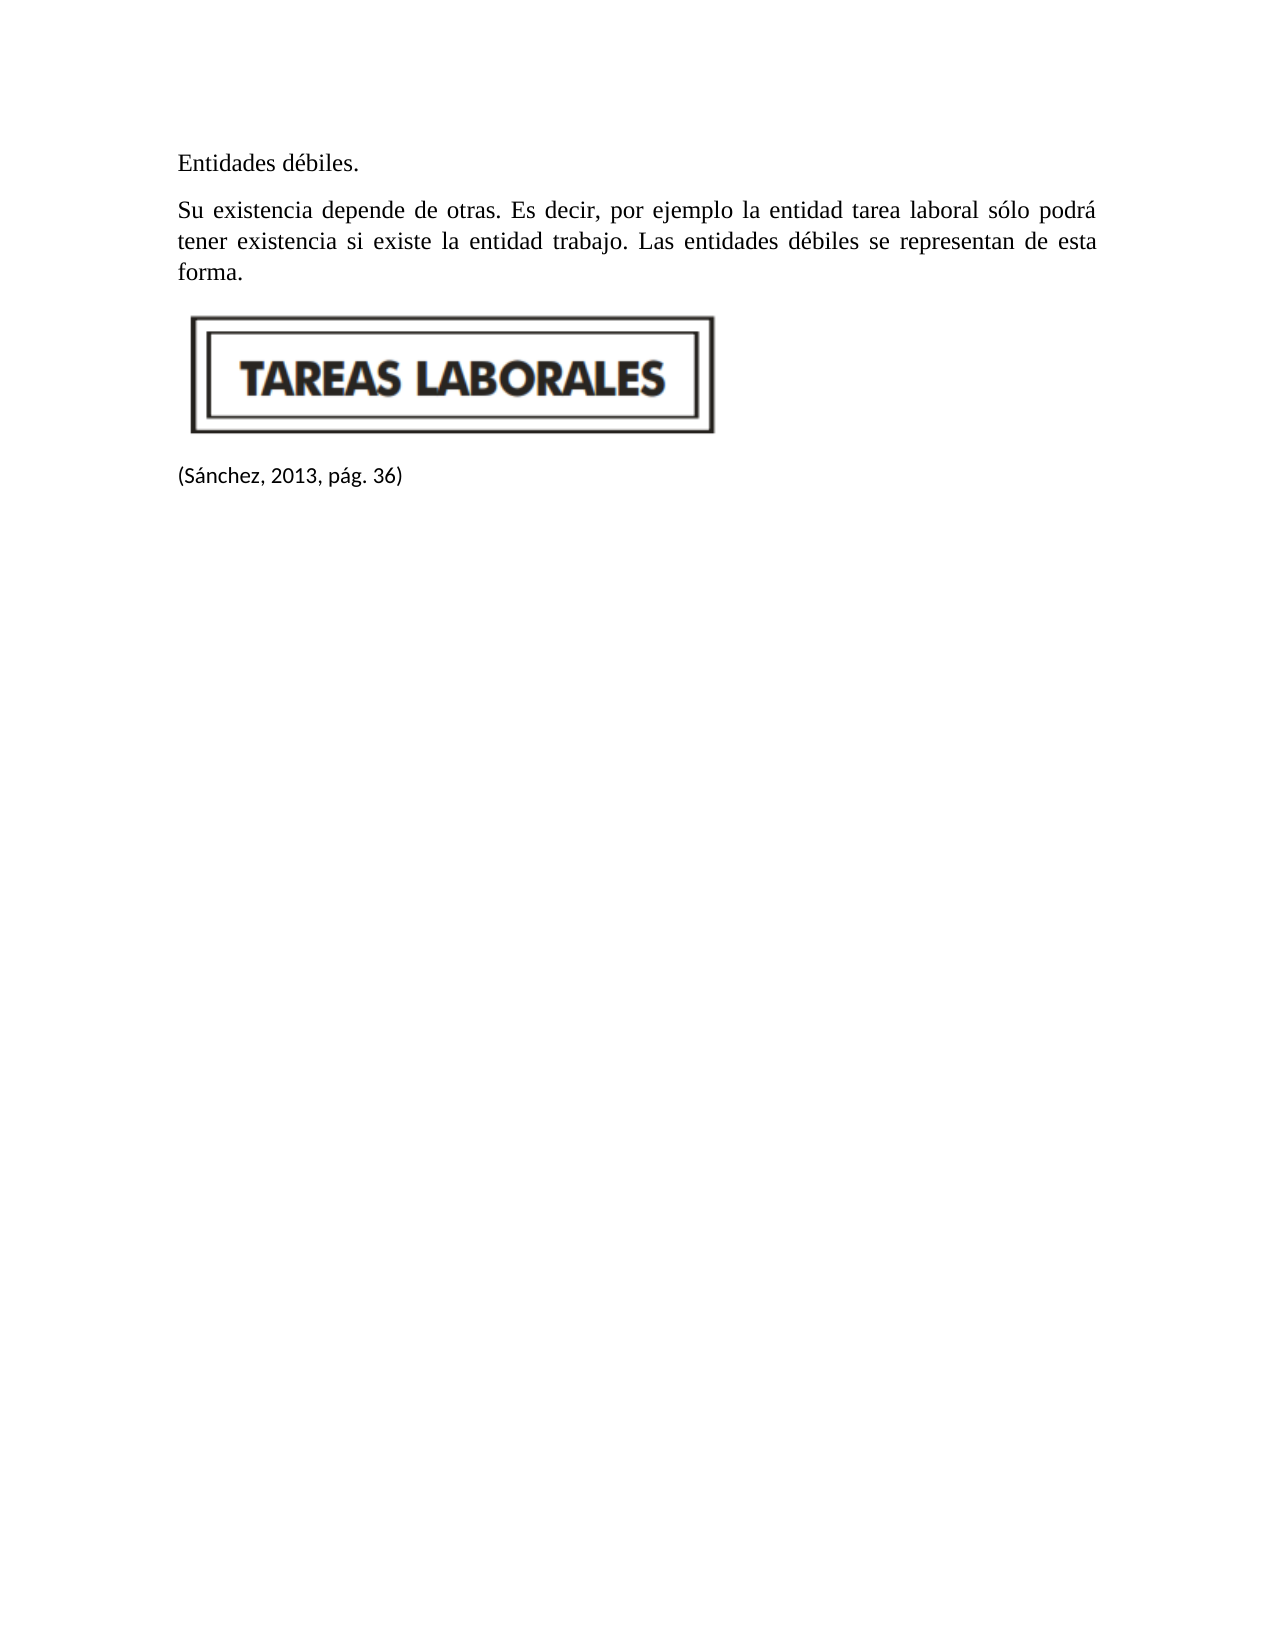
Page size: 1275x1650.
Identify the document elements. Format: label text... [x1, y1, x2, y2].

text Su existencia depende de otras. Es decir, por ejemplo la entidad tarea laboral sólo podrá tener existencia si existe la entidad trabajo. Las entidades débiles se representan de esta forma. [177, 195, 1098, 286]
picture [177, 305, 728, 443]
text Entidades débiles. [177, 148, 1098, 176]
